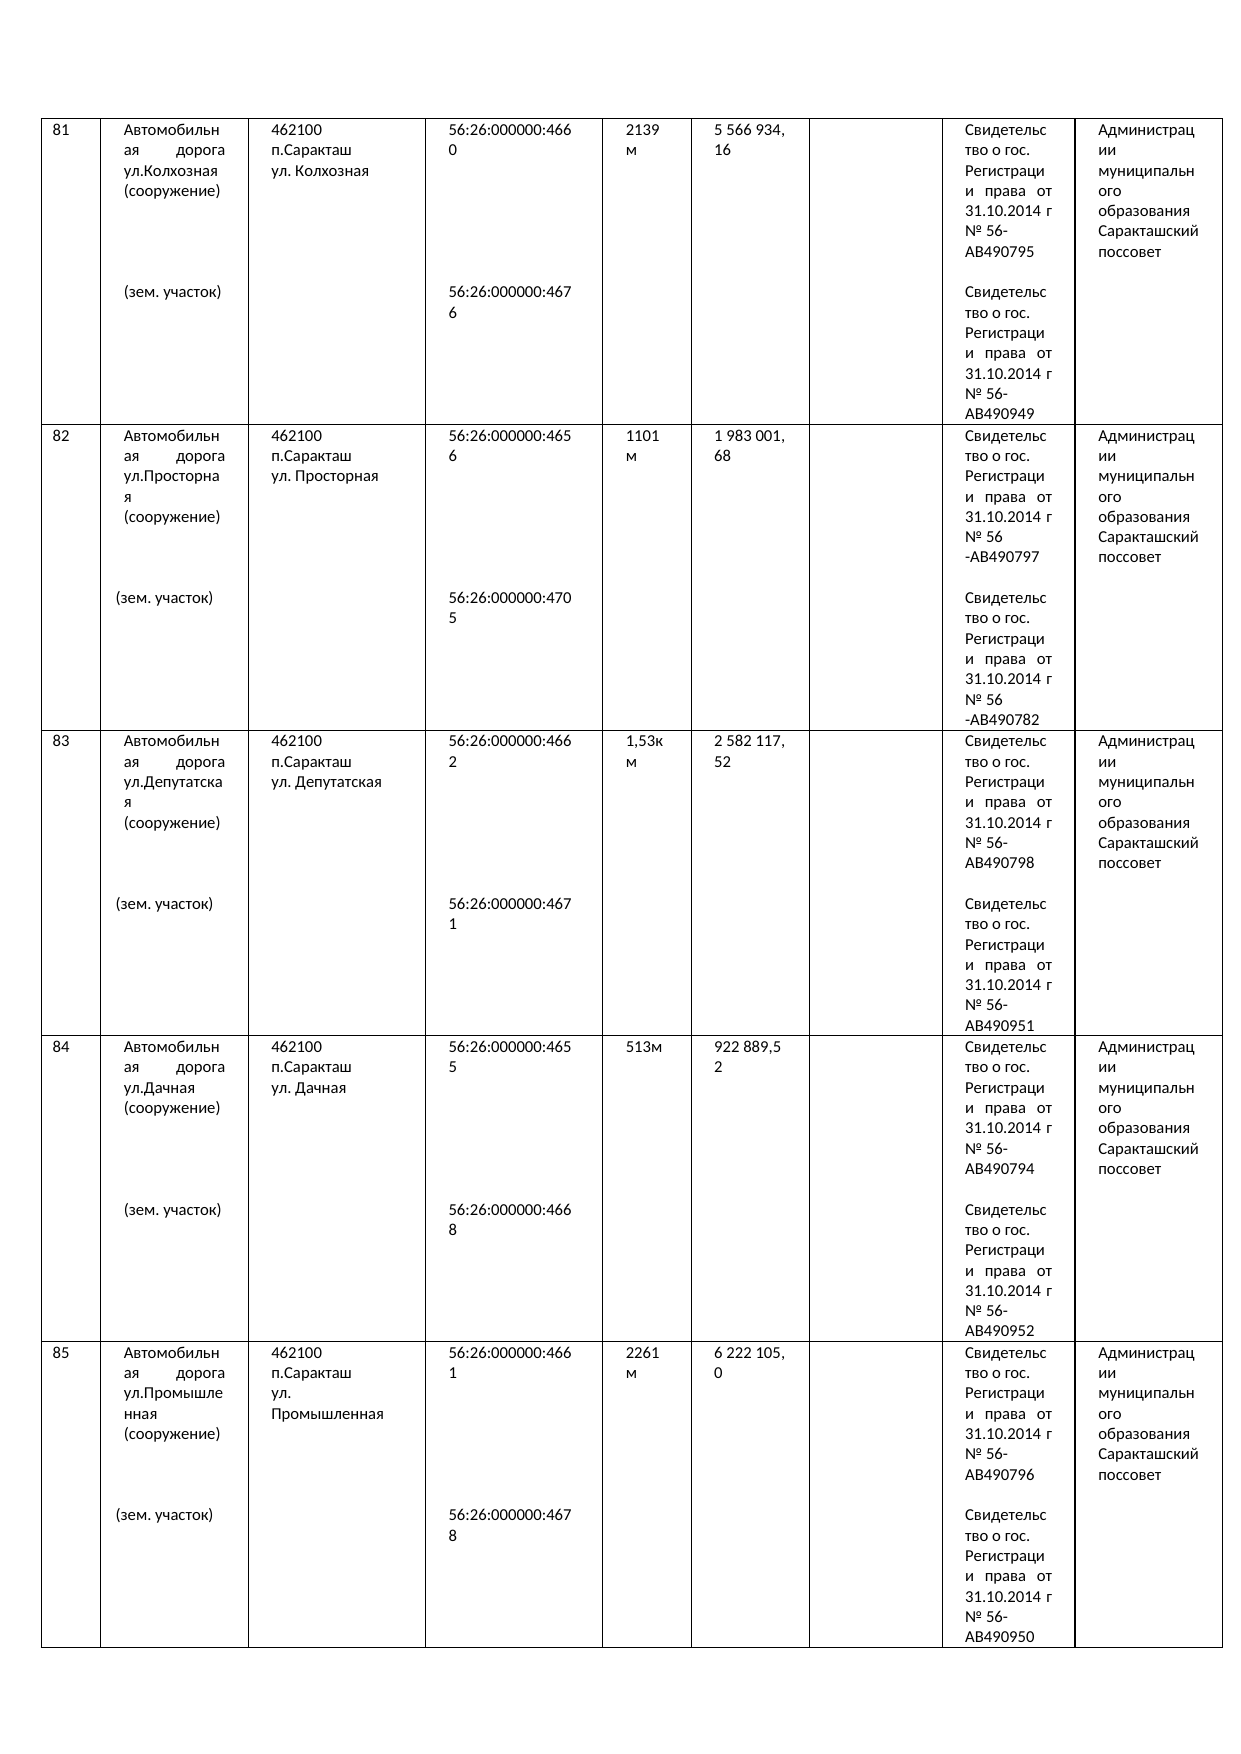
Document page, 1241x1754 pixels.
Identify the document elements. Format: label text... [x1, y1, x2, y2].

table_cell Администрации муниципального образования Саракташский поссовет [1076, 425, 1222, 729]
table_cell Свидетельство о гос. Регистрации права от 31.10.2014 г № 56 -АВ490797 Свидетельство о гос. Регистрации права от 31.10.2014 г № 56 -АВ490782 [943, 425, 1074, 729]
table_cell [810, 425, 942, 729]
table_cell 2261м [603, 1342, 691, 1647]
table_cell 5 566 934,16 [692, 119, 809, 424]
table_cell 2 582 117,52 [692, 731, 809, 1035]
table_cell Администрации муниципального образования Саракташский поссовет [1076, 731, 1222, 1035]
table_cell 1 983 001,68 [692, 425, 809, 729]
table_cell 81 [42, 119, 100, 424]
table_cell 85 [42, 1342, 100, 1647]
table_cell Автомобильная дорога ул.Колхозная (сооружение) (зем. участок) [101, 119, 248, 424]
table_cell Автомобильная дорога ул.Промышленная (сооружение) (зем. участок) [101, 1342, 248, 1647]
table_cell [810, 119, 942, 424]
table_cell 56:26:000000:4662 56:26:000000:4671 [426, 731, 602, 1035]
table_cell Свидетельство о гос. Регистрации права от 31.10.2014 г № 56- АВ490794 Свидетельство о гос. Регистрации права от 31.10.2014 г № 56- АВ490952 [943, 1036, 1074, 1341]
table_cell 2139м [603, 119, 691, 424]
table_cell 56:26:000000:4660 56:26:000000:4676 [426, 119, 602, 424]
table_cell [810, 731, 942, 1035]
table_cell [810, 1342, 942, 1647]
table_cell 1,53км [603, 731, 691, 1035]
table_cell 1101м [603, 425, 691, 729]
table_cell 82 [42, 425, 100, 729]
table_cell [1076, 1342, 1222, 1647]
table_cell Автомобильная дорога ул.Депутатская (сооружение) (зем. участок) [101, 731, 248, 1035]
table_cell 56:26:000000:4656 56:26:000000:4705 [426, 425, 602, 729]
table_cell 462100 п.Саракташ ул. Дачная [249, 1036, 425, 1341]
table_cell 922 889,52 [692, 1036, 809, 1341]
table_cell 6 222 105,0 [692, 1342, 809, 1647]
table_cell Свидетельство о гос. Регистрации права от 31.10.2014 г № 56- АВ490795 Свидетельство о гос. Регистрации права от 31.10.2014 г № 56- АВ490949 [943, 119, 1074, 424]
table_cell 83 [42, 731, 100, 1035]
table_cell Администрации муниципального образования Саракташский поссовет [1076, 1036, 1222, 1341]
table_cell 513м [603, 1036, 691, 1341]
table_cell 84 [42, 1036, 100, 1341]
table_cell 462100 п.Саракташ ул. Промышленная [249, 1342, 425, 1647]
table_cell Свидетельство о гос. Регистрации права от 31.10.2014 г № 56- АВ490796 Свидетельство о гос. Регистрации права от 31.10.2014 г № 56- АВ490950 [943, 1342, 1074, 1647]
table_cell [1076, 119, 1222, 424]
table_cell Автомобильная дорога ул.Просторная (сооружение) (зем. участок) [101, 425, 248, 729]
table_cell 462100 п.Саракташ ул. Депутатская [249, 731, 425, 1035]
table_cell 462100 п.Саракташ ул. Колхозная [249, 119, 425, 424]
table_cell 56:26:000000:4655 56:26:000000:4668 [426, 1036, 602, 1341]
table_cell Автомобильная дорога ул.Дачная (сооружение) (зем. участок) [101, 1036, 248, 1341]
table_cell Свидетельство о гос. Регистрации права от 31.10.2014 г № 56- АВ490798 Свидетельство о гос. Регистрации права от 31.10.2014 г № 56- АВ490951 [943, 731, 1074, 1035]
table_cell [810, 1036, 942, 1341]
table_cell 56:26:000000:4661 56:26:000000:4678 [426, 1342, 602, 1647]
table_cell 462100 п.Саракташ ул. Просторная [249, 425, 425, 729]
